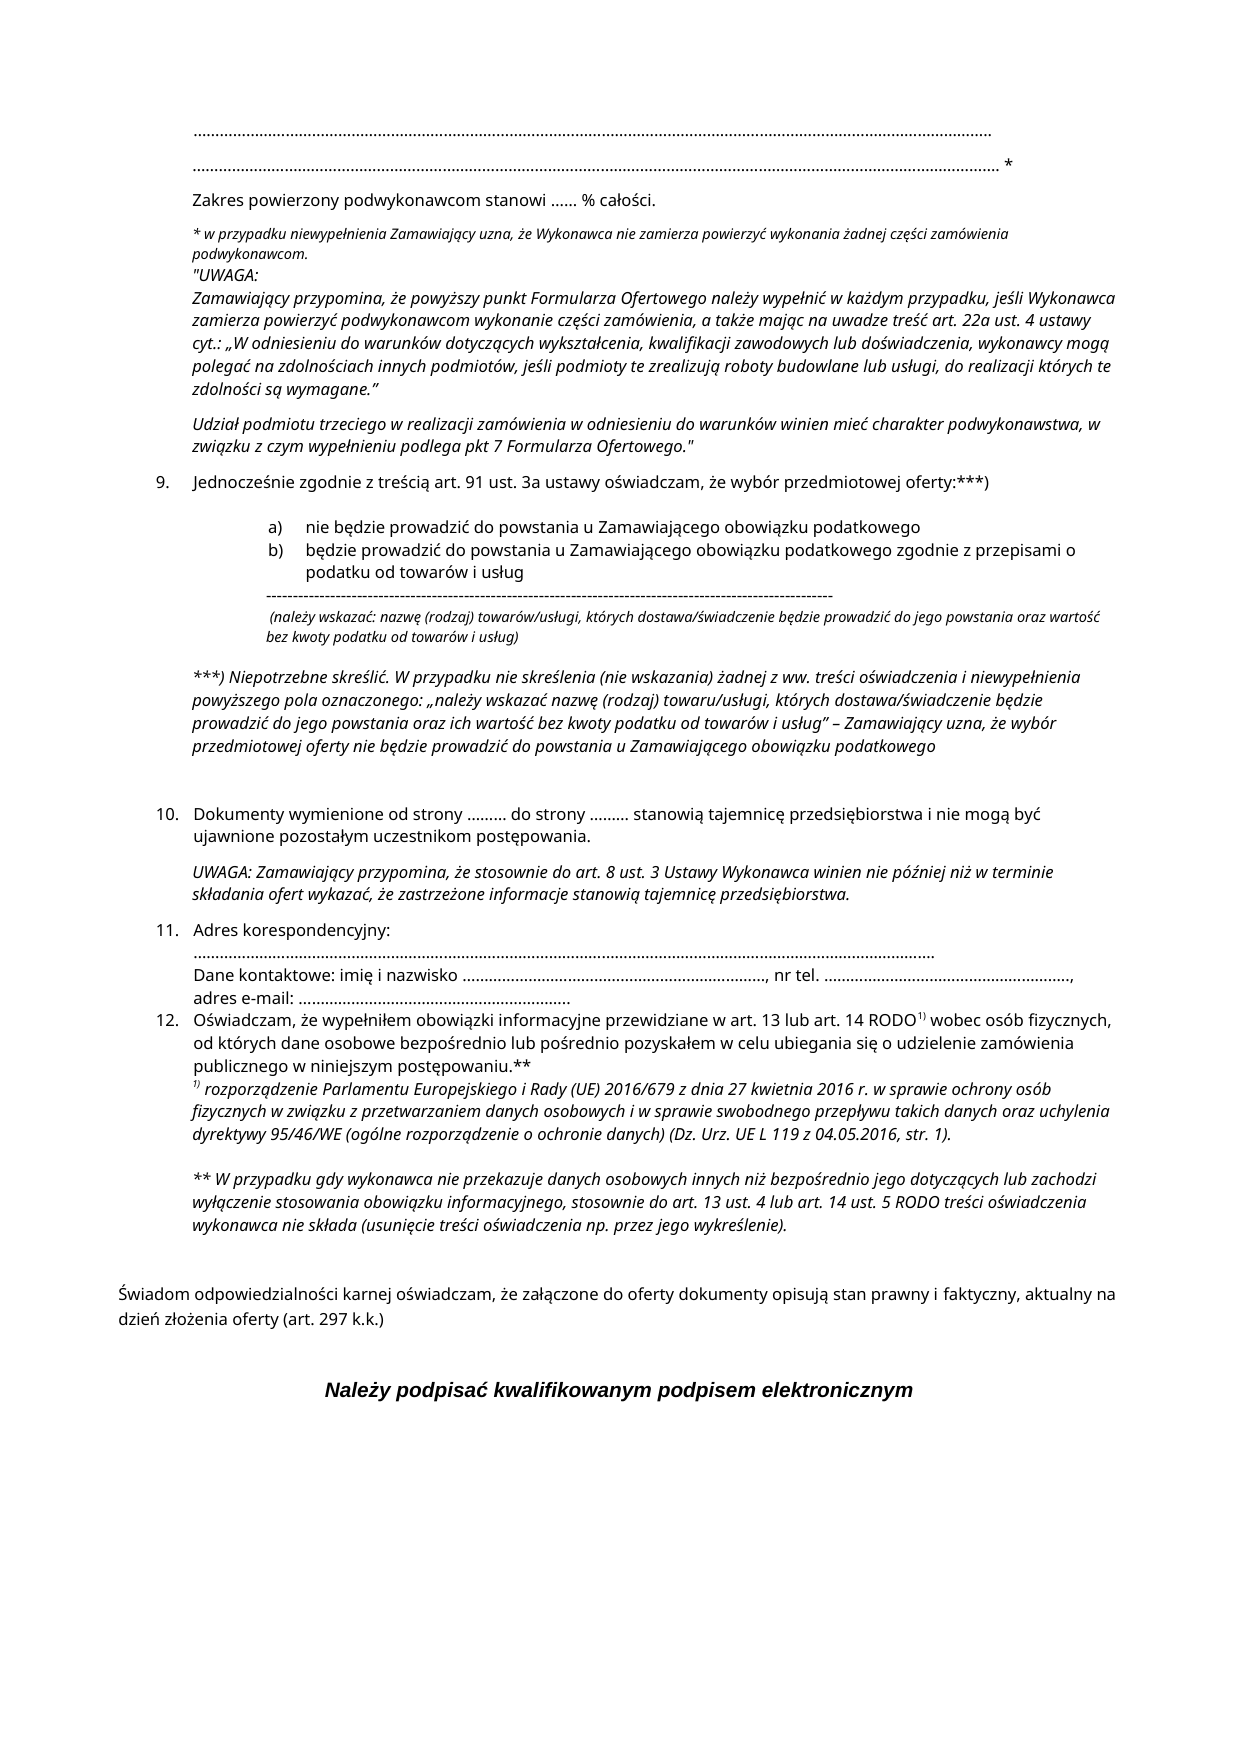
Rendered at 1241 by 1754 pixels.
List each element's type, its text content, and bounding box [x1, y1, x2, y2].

text ** W przypadku gdy wykonawca nie przekazuje danych osobowych innych niż bezpośrednio jego dotyczących lub zachodzi wyłączenie stosowania obowiązku informacyjnego, stosownie do art. 13 ust. 4 lub art. 14 ust. 5 RODO treści oświadczenia wykonawca nie składa (usunięcie treści oświadczenia np. przez jego wykreślenie). [192, 1168, 1122, 1259]
text …………………………………………………………………………………………………………………………………………………………………. * [118, 153, 1122, 176]
list nie będzie prowadzić do powstania u Zamawiającego obowiązku podatkowego [268, 516, 1122, 538]
list będzie prowadzić do powstania u Zamawiającego obowiązku podatkowego zgodnie z przepisami o podatku od towarów i usług [268, 538, 1122, 584]
list Dokumenty wymienione od strony ……… do strony ……… stanowią tajemnicę przedsiębiorstwa i nie mogą być ujawnione pozostałym uczestnikom postępowania. [156, 802, 1122, 848]
text Należy podpisać kwalifikowanym podpisem elektronicznym [118, 1378, 1122, 1402]
text "UWAGA: [192, 263, 1122, 286]
text ---------------------------------------------------------------------------------------------------------- [118, 584, 1122, 606]
text Świadom odpowiedzialności karnej oświadczam, że załączone do oferty dokumenty opisują stan prawny i faktyczny, aktualny na dzień złożenia oferty (art. 297 k.k.) [118, 1283, 1122, 1330]
list Oświadczam, że wypełniłem obowiązki informacyjne przewidziane w art. 13 lub art. 14 RODO1) wobec osób fizycznych, od których dane osobowe bezpośrednio lub pośrednio pozyskałem w celu ubiegania się o udzielenie zamówienia publicznego w niniejszym postępowaniu.** [156, 1009, 1122, 1077]
list Jednocześnie zgodnie z treścią art. 91 ust. 3a ustawy oświadczam, że wybór przedmiotowej oferty:***) [156, 470, 1122, 516]
text * w przypadku niewypełnienia Zamawiający uzna, że Wykonawca nie zamierza powierzyć wykonania żadnej części zamówienia podwykonawcom. [192, 224, 1122, 263]
text ***) Niepotrzebne skreślić. W przypadku nie skreślenia (nie wskazania) żadnej z ww. treści oświadczenia i niewypełnienia powyższego pola oznaczonego: „należy wskazać nazwę (rodzaj) towaru/usługi, których dostawa/świadczenie będzie prowadzić do jego powstania oraz ich wartość bez kwoty podatku od towarów i usług” – Zamawiający uzna, że wybór przedmiotowej oferty nie będzie prowadzić do powstania u Zamawiającego obowiązku podatkowego [192, 666, 1122, 802]
text Udział podmiotu trzeciego w realizacji zamówienia w odniesieniu do warunków winien mieć charakter podwykonawstwa, w związku z czym wypełnieniu podlega pkt 7 Formularza Ofertowego." [192, 412, 1122, 458]
text ……………………………………………………………………………………………………………………………………………………………….. [193, 118, 1122, 141]
text Dane kontaktowe: imię i nazwisko ……………………………………………………………, nr tel. ……………………………………………….., adres e-mail: …………………………………………………….. [193, 964, 1122, 1009]
text 1) rozporządzenie Parlamentu Europejskiego i Rady (UE) 2016/679 z dnia 27 kwietnia 2016 r. w sprawie ochrony osób fizycznych w związku z przetwarzaniem danych osobowych i w sprawie swobodnego przepływu takich danych oraz uchylenia dyrektywy 95/46/WE (ogólne rozporządzenie o ochronie danych) (Dz. Urz. UE L 119 z 04.05.2016, str. 1). [192, 1077, 1122, 1168]
text (należy wskazać: nazwę (rodzaj) towarów/usługi, których dostawa/świadczenie będzie prowadzić do jego powstania oraz wartość bez kwoty podatku od towarów i usług) [266, 606, 1122, 666]
list Adres korespondencyjny: ……………………………………………………………………………………………………………………………………………………. [156, 918, 1122, 964]
text UWAGA: Zamawiający przypomina, że stosownie do art. 8 ust. 3 Ustawy Wykonawca winien nie później niż w terminie składania ofert wykazać, że zastrzeżone informacje stanowią tajemnicę przedsiębiorstwa. [192, 860, 1122, 906]
text Zamawiający przypomina, że powyższy punkt Formularza Ofertowego należy wypełnić w każdym przypadku, jeśli Wykonawca zamierza powierzyć podwykonawcom wykonanie części zamówienia, a także mając na uwadze treść art. 22a ust. 4 ustawy cyt.: „W odniesieniu do warunków dotyczących wykształcenia, kwalifikacji zawodowych lub doświadczenia, wykonawcy mogą polegać na zdolnościach innych podmiotów, jeśli podmioty te zrealizują roboty budowlane lub usługi, do realizacji których te zdolności są wymagane.” [192, 286, 1122, 400]
text Zakres powierzony podwykonawcom stanowi …… % całości. [118, 188, 1122, 211]
